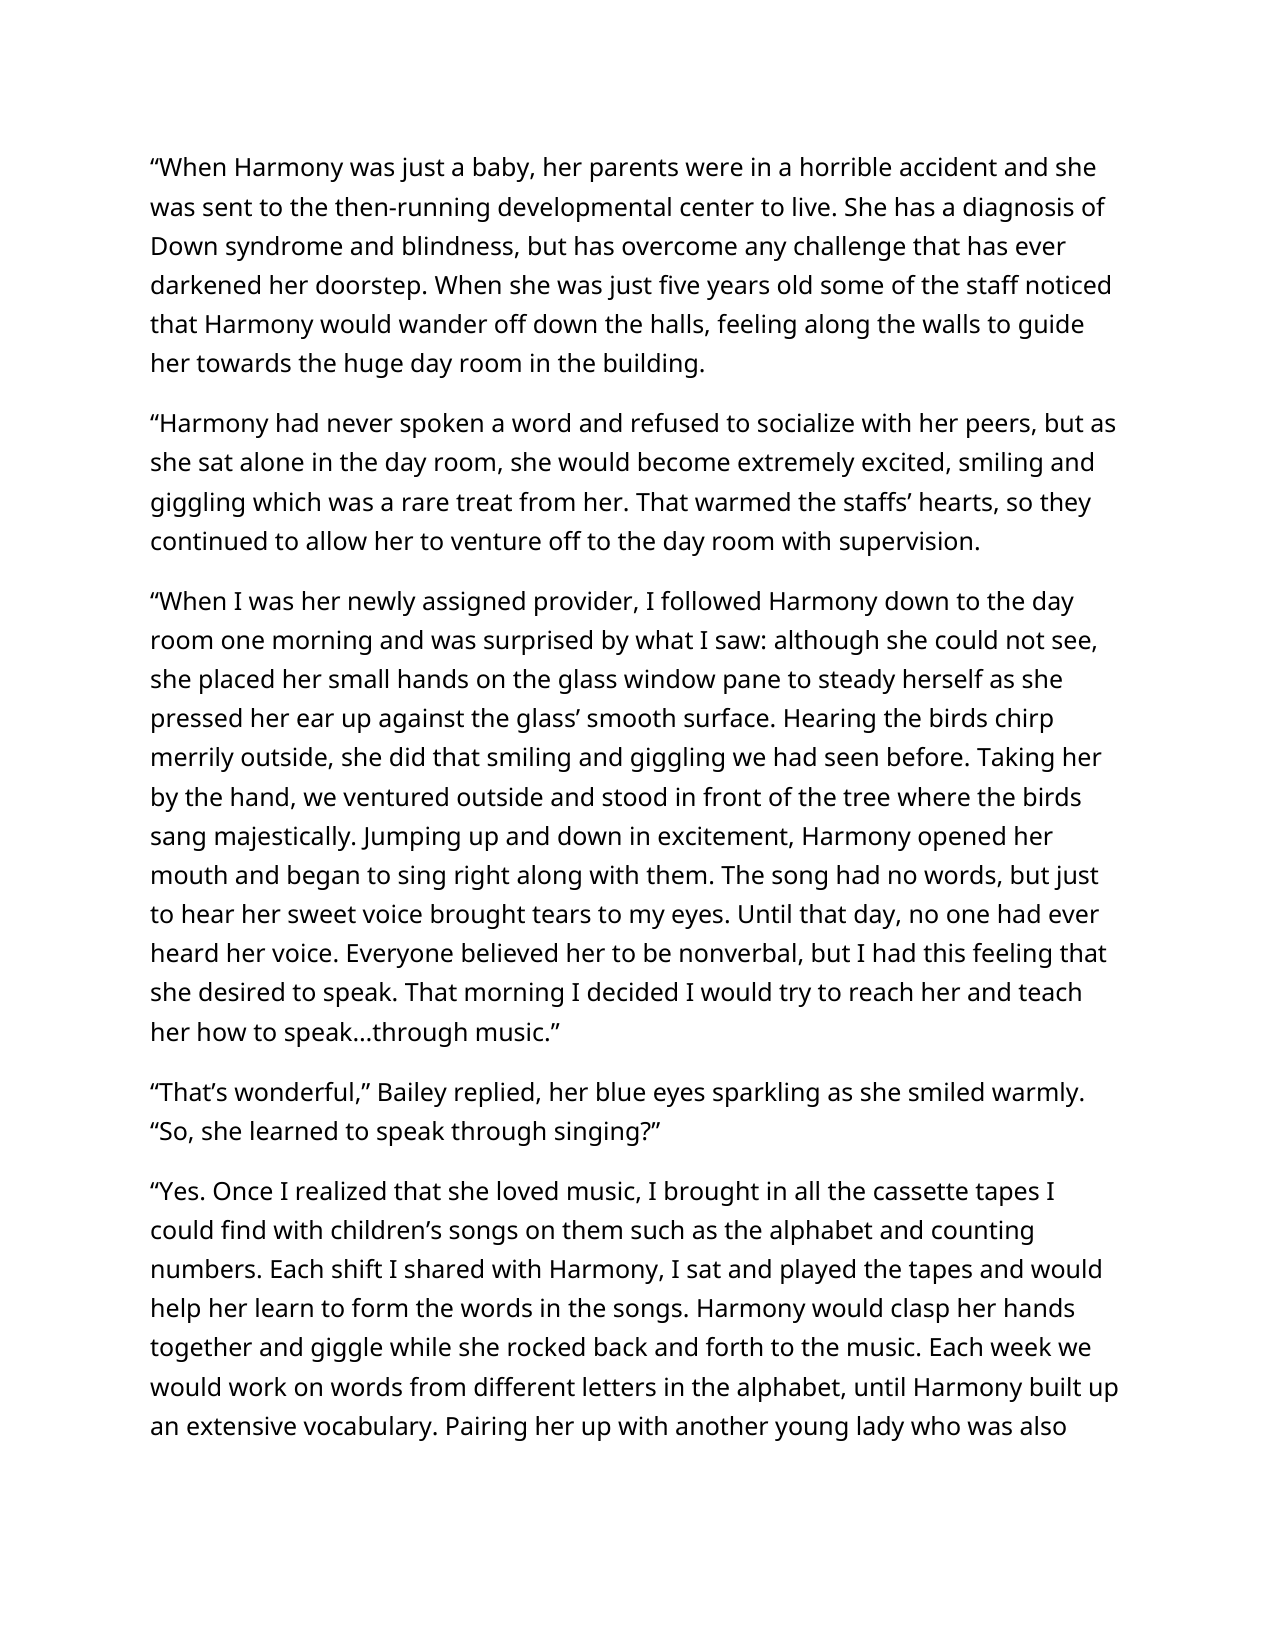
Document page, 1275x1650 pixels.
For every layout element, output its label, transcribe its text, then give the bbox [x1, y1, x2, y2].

text “That’s wonderful,” Bailey replied, her blue eyes sparkling as she smiled warmly. “So, she learned to speak through singing?” [150, 1074, 1125, 1147]
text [150, 1173, 1125, 1442]
text “When Harmony was just a baby, her parents were in a horrible accident and she was sent to the then-running developmental center to live. She has a diagnosis of Down syndrome and blindness, but has overcome any challenge that has ever darkened her doorstep. When she was just five years old some of the staff noticed that Harmony would wander off down the halls, feeling along the walls to guide her towards the huge day room in the building. [150, 150, 1125, 380]
text “Harmony had never spoken a word and refused to socialize with her peers, but as she sat alone in the day room, she would become extremely excited, smiling and giggling which was a rare treat from her. That warmed the staffs’ hearts, so they continued to allow her to venture off to the day room with supervision. [150, 406, 1125, 557]
text “When I was her newly assigned provider, I followed Harmony down to the day room one morning and was surprised by what I saw: although she could not see, she placed her small hands on the glass window pane to steady herself as she pressed her ear up against the glass’ smooth surface. Hearing the birds chirp merrily outside, she did that smiling and giggling we had seen before. Taking her by the hand, we ventured outside and stood in front of the tree where the birds sang majestically. Jumping up and down in excitement, Harmony opened her mouth and began to sing right along with them. The song had no words, but just to hear her sweet voice brought tears to my eyes. Until that day, no one had ever heard her voice. Everyone believed her to be nonverbal, but I had this feeling that she desired to speak. That morning I decided I would try to reach her and teach her how to speak…through music.” [150, 583, 1125, 1048]
